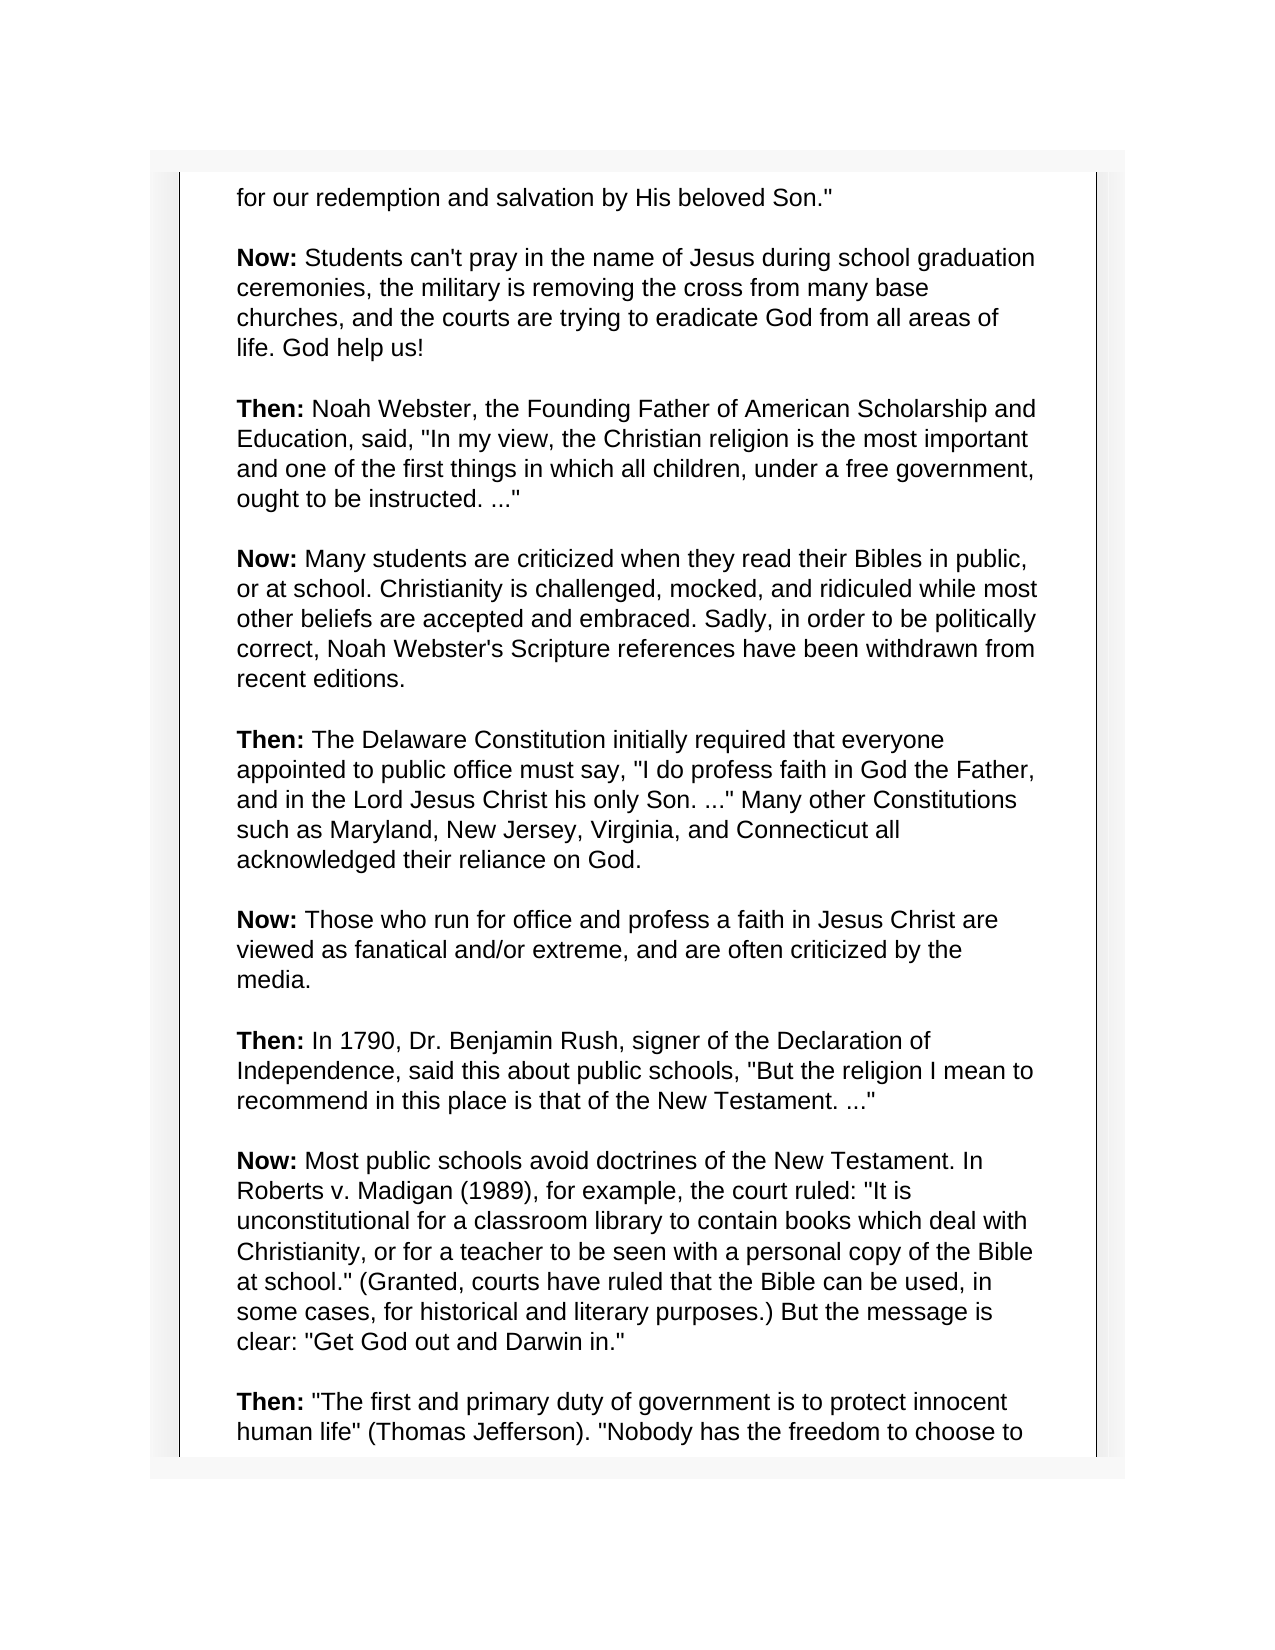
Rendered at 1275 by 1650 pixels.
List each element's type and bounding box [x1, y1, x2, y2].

table_header [150, 150, 1125, 1479]
